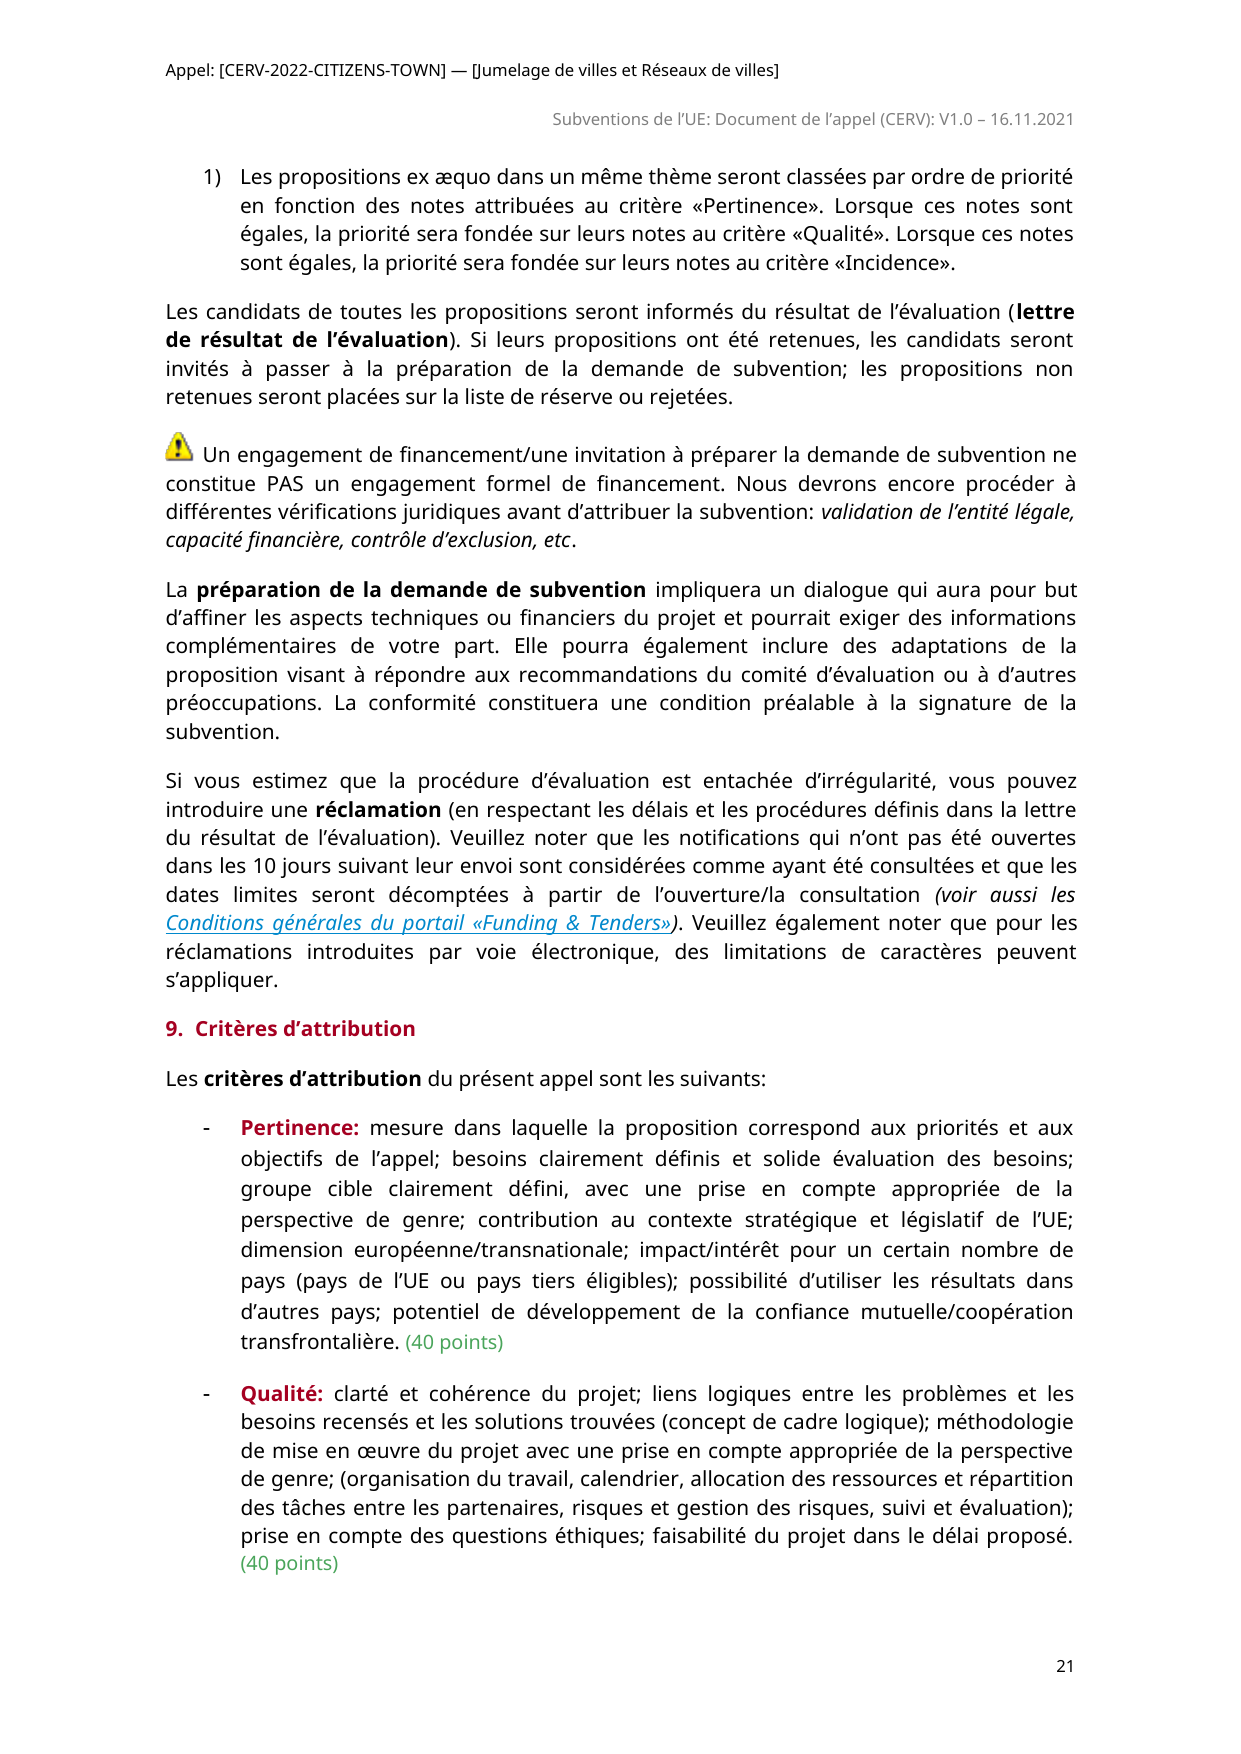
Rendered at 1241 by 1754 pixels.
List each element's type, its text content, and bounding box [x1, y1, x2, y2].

list Les propositions ex æquo dans un même thème seront classées par ordre de priorité en fonction des notes attribuées au critère «Pertinence». Lorsque ces notes sont égales, la priorité sera fondée sur leurs notes au critère «Qualité». Lorsque ces notes sont égales, la priorité sera fondée sur leurs notes au critère «Incidence». [203, 162, 1075, 276]
text Les critères d’attribution du présent appel sont les suivants: [165, 1064, 1075, 1092]
text Si vous estimez que la procédure d’évaluation est entachée d’irrégularité, vous pouvez introduire une réclamation (en respectant les délais et les procédures définis dans la lettre du résultat de l’évaluation). Veuillez noter que les notifications qui n’ont pas été ouvertes dans les 10 jours suivant leur envoi sont considérées comme ayant été consultées et que les dates limites seront décomptées à partir de l’ouverture/la consultation (voir aussi les Conditions générales du portail «Funding & Tenders»). Veuillez également noter que pour les réclamations introduites par voie électronique, des limitations de caractères peuvent s’appliquer. [165, 766, 1078, 994]
text Un engagement de financement/une invitation à préparer la demande de subvention ne constitue PAS un engagement formel de financement. Nous devrons encore procéder à différentes vérifications juridiques avant d’attribuer la subvention: validation de l’entité légale, capacité financière, contrôle d’exclusion, etc. [165, 432, 1078, 554]
text Les candidats de toutes les propositions seront informés du résultat de l’évaluation (lettre de résultat de l’évaluation). Si leurs propositions ont été retenues, les candidats seront invités à passer à la préparation de la demande de subvention; les propositions non retenues seront placées sur la liste de réserve ou rejetées. [165, 297, 1075, 411]
list Pertinence: mesure dans laquelle la proposition correspond aux priorités et aux objectifs de l’appel; besoins clairement définis et solide évaluation des besoins; groupe cible clairement défini, avec une prise en compte appropriée de la perspective de genre; contribution au contexte stratégique et législatif de l’UE; dimension européenne/transnationale; impact/intérêt pour un certain nombre de pays (pays de l’UE ou pays tiers éligibles); possibilité d’utiliser les résultats dans d’autres pays; potentiel de développement de la confiance mutuelle/coopération transfrontalière. (40 points) [203, 1113, 1075, 1356]
subtitle Critères d’attribution [165, 1014, 1075, 1043]
text La préparation de la demande de subvention impliquera un dialogue qui aura pour but d’affiner les aspects techniques ou financiers du projet et pourrait exiger des informations complémentaires de votre part. Elle pourra également inclure des adaptations de la proposition visant à répondre aux recommandations du comité d’évaluation ou à d’autres préoccupations. La conformité constituera une condition préalable à la signature de la subvention. [165, 575, 1078, 745]
list Qualité: clarté et cohérence du projet; liens logiques entre les problèmes et les besoins recensés et les solutions trouvées (concept de cadre logique); méthodologie de mise en œuvre du projet avec une prise en compte appropriée de la perspective de genre; (organisation du travail, calendrier, allocation des ressources et répartition des tâches entre les partenaires, risques et gestion des risques, suivi et évaluation); prise en compte des questions éthiques; faisabilité du projet dans le délai proposé. (40 points) [203, 1379, 1075, 1577]
picture [165, 431, 197, 463]
